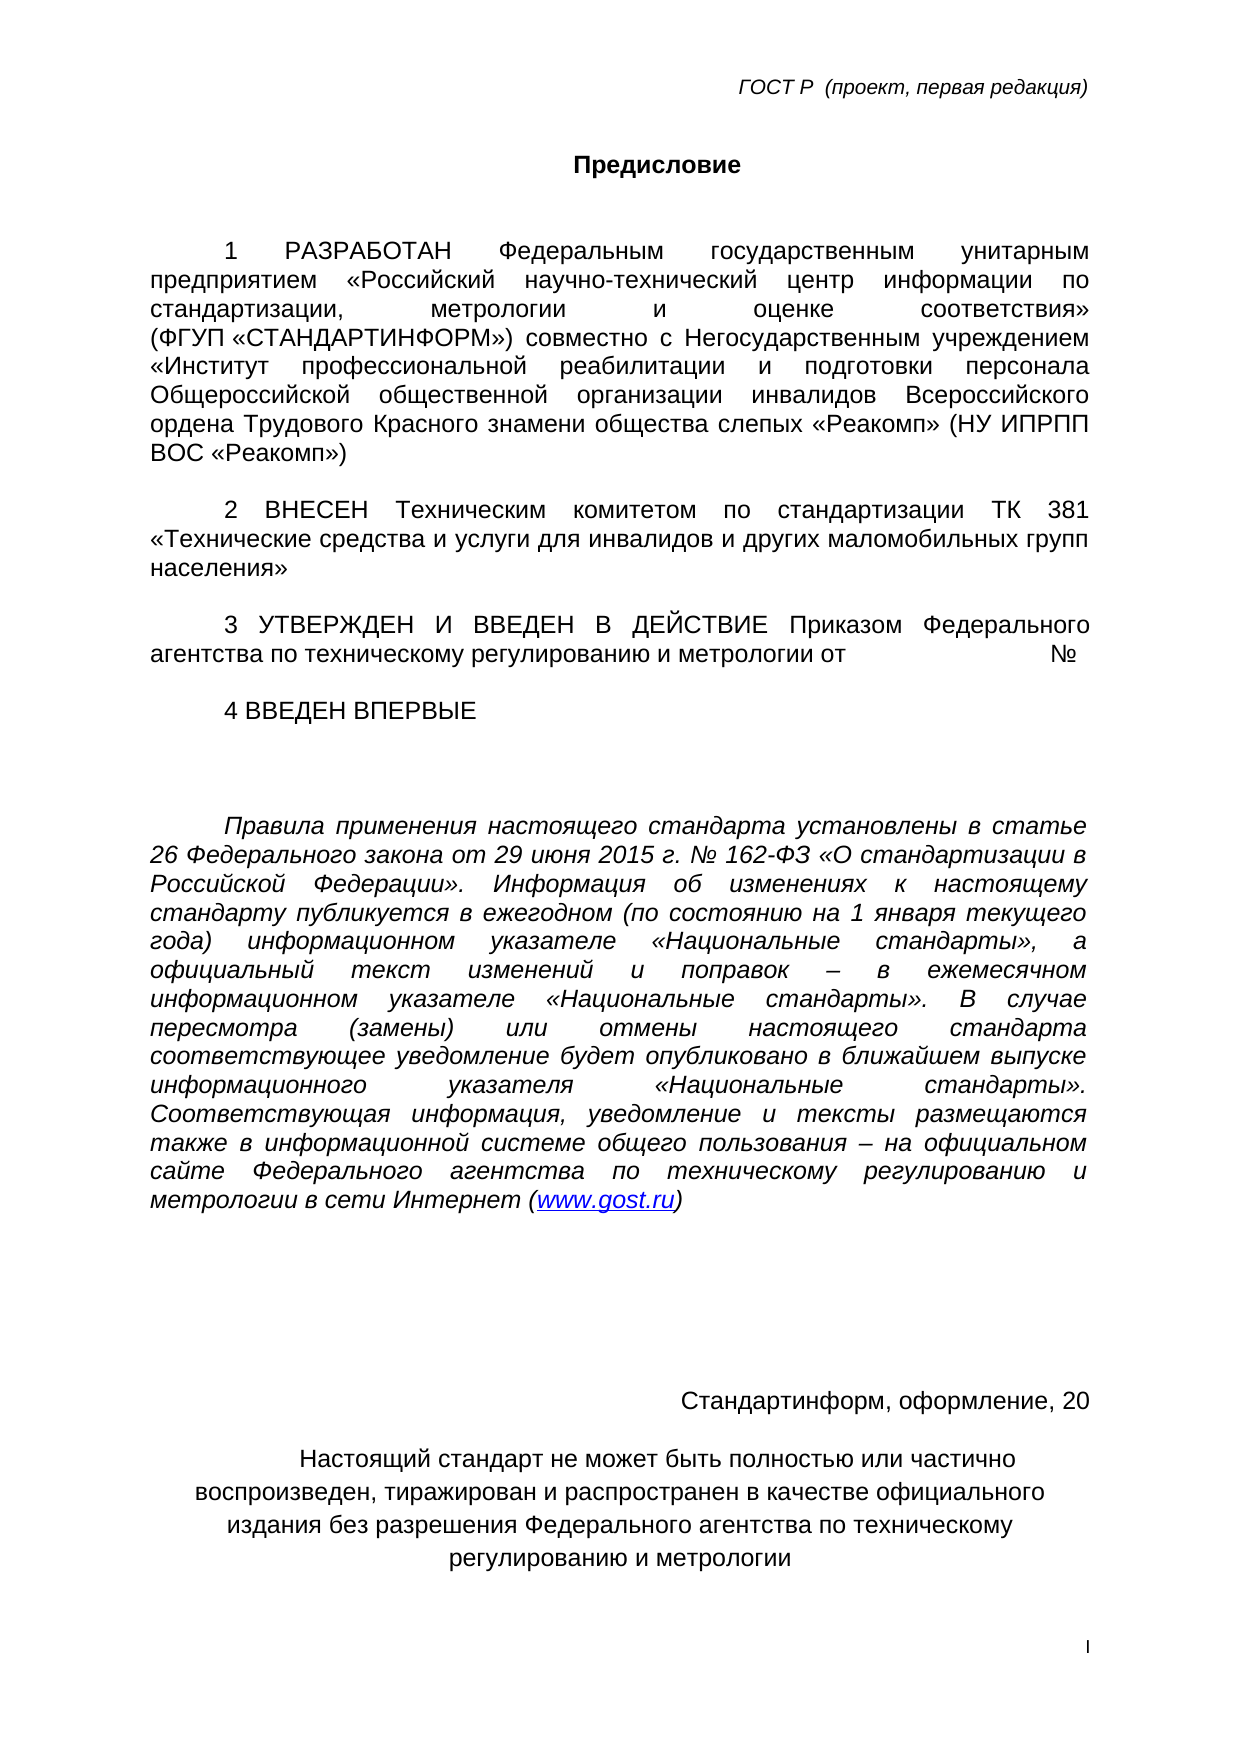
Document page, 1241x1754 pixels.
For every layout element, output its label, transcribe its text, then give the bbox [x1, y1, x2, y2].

text Стандартинформ, оформление, 20 [150, 1386, 1090, 1415]
text Правила применения настоящего стандарта установлены в статье 26 Федерального закона от 29 июня 2015 г. № 162-ФЗ «О стандартизации в Российской Федерации». Информация об изменениях к настоящему стандарту публикуется в ежегодном (по состоянию на 1 января текущего года) информационном указателе «Национальные стандарты», а официальный текст изменений и поправок – в ежемесячном информационном указателе «Национальные стандарты». В случае пересмотра (замены) или отмены настоящего стандарта соответствующее уведомление будет опубликовано в ближайшем выпуске информационного указателя «Национальные стандарты». Соответствующая информация, уведомление и тексты размещаются также в информационной системе общего пользования – на официальном сайте Федерального агентства по техническому регулированию и метрологии в сети Интернет (www.gost.ru) [150, 811, 1090, 1214]
text 4 ВВЕДЕН ВПЕРВЫЕ [150, 696, 1090, 725]
text 2 ВНЕСЕН Техническим комитетом по стандартизации ТК 381 «Технические средства и услуги для инвалидов и других маломобильных групп населения» [150, 495, 1090, 581]
text 3 УТВЕРЖДЕН И ВВЕДЕН В ДЕЙСТВИЕ Приказом Федерального агентства по техническому регулированию и метрологии от № [150, 610, 1090, 667]
text 1 РАЗРАБОТАН Федеральным государственным унитарным предприятием «Российский научно-технический центр информации по стандартизации, метрологии и оценке соответствия» (ФГУП «СТАНДАРТИНФОРМ») совместно с Негосударственным учреждением «Институт профессиональной реабилитации и подготовки персонала Общероссийской общественной организации инвалидов Всероссийского ордена Трудового Красного знамени общества слепых «Реакомп» (НУ ИПРПП ВОС «Реакомп») [150, 236, 1090, 466]
text Предисловие [150, 150, 1090, 179]
